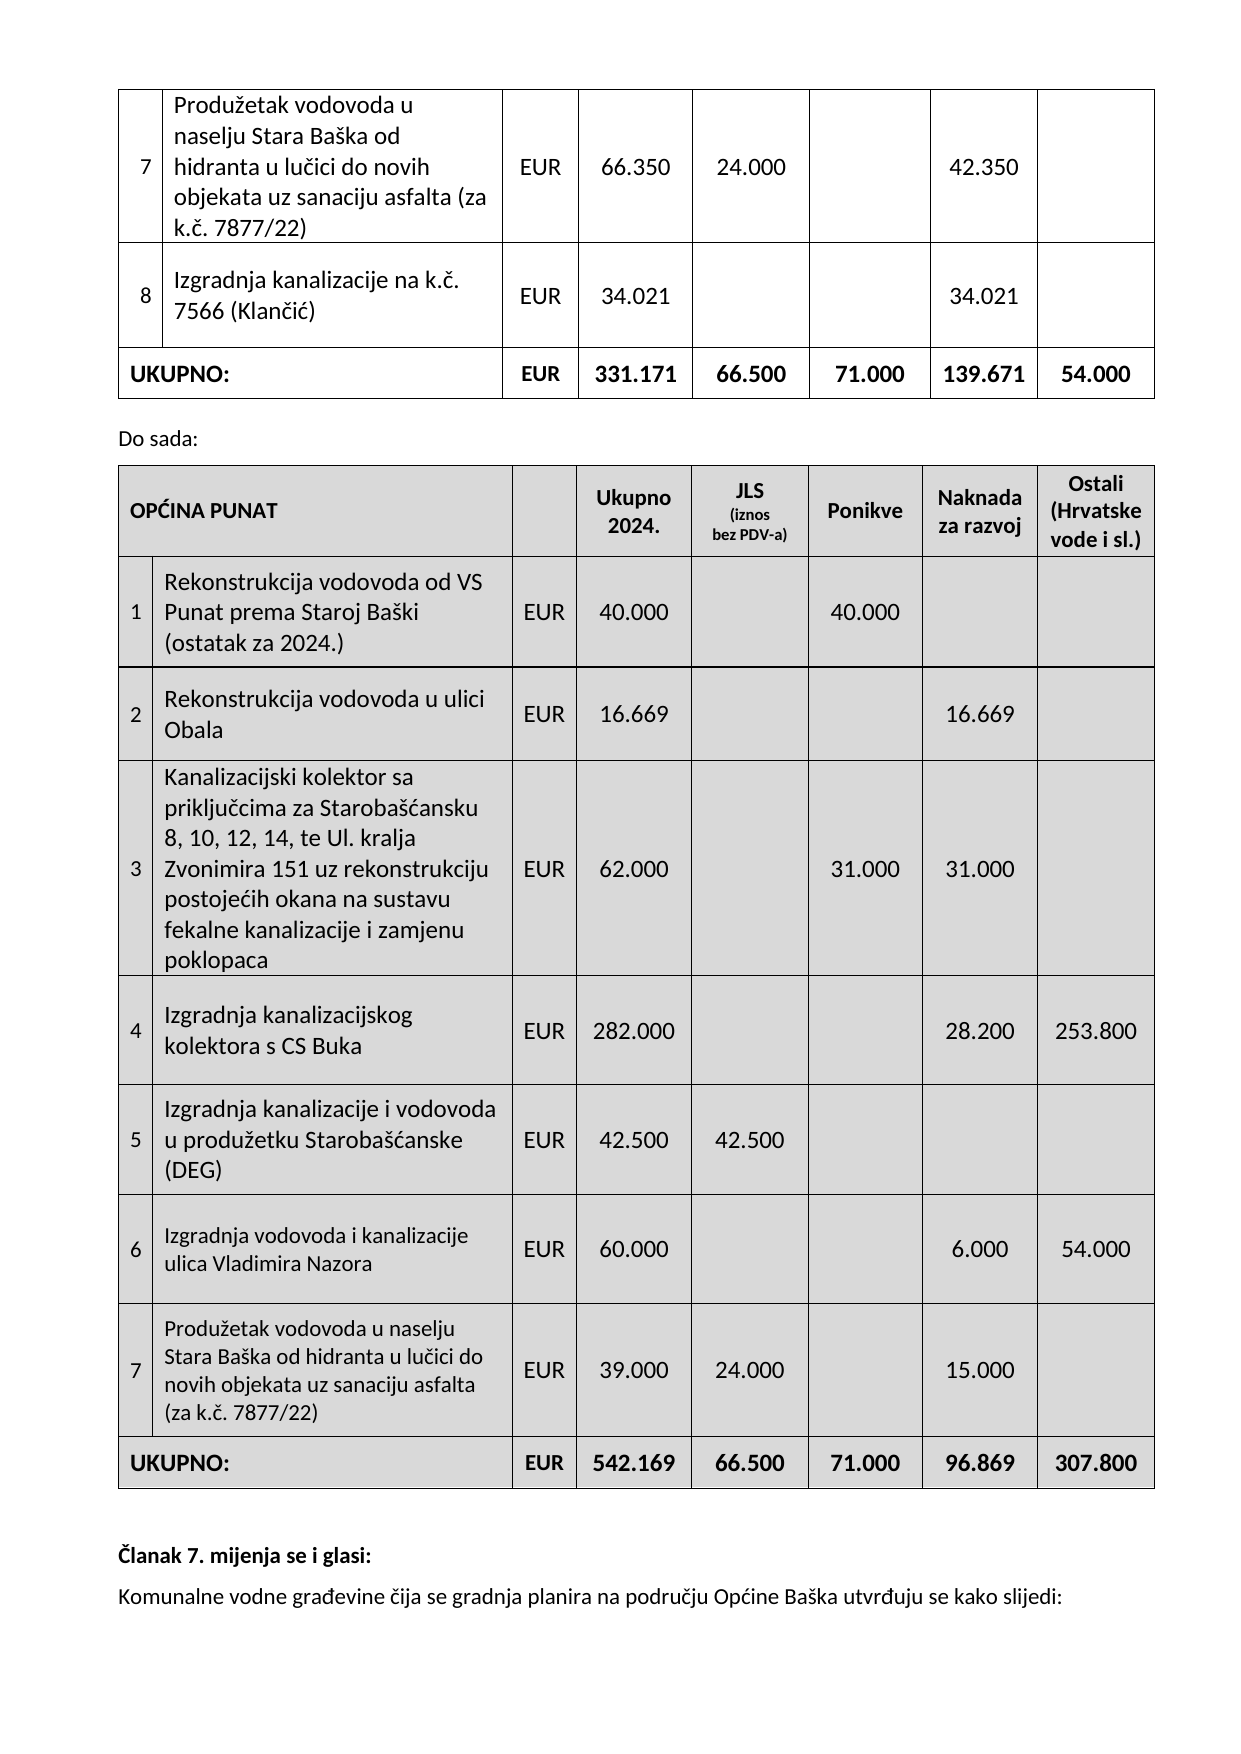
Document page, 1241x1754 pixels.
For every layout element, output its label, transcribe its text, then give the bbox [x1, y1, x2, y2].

table_cell 42.350 [931, 90, 1037, 242]
table_cell 542.169 [577, 1437, 691, 1487]
table_cell 16.669 [577, 668, 691, 760]
table_cell 3 [119, 761, 152, 975]
table_cell 54.000 [1038, 348, 1154, 398]
table_cell 66.500 [693, 348, 809, 398]
text Članak 7. mijenja se i glasi: [118, 1541, 1122, 1569]
table_header Ostali (Hrvatske vode i sl.) [1038, 466, 1154, 556]
table_cell 1 [119, 557, 152, 666]
table_cell [810, 90, 930, 242]
table_cell 66.350 [579, 90, 692, 242]
table_cell 31.000 [923, 761, 1037, 975]
table_cell 62.000 [577, 761, 691, 975]
table_cell EUR [513, 761, 576, 975]
table_cell [1038, 90, 1154, 242]
table_cell [692, 668, 808, 760]
table_cell [809, 976, 922, 1084]
table_cell [693, 243, 809, 347]
table_cell 6 [119, 1195, 152, 1303]
table_cell EUR [503, 90, 578, 242]
table_cell [692, 761, 808, 975]
table_cell 40.000 [577, 557, 691, 666]
table_header Naknada za razvoj [923, 466, 1037, 556]
table_header OPĆINA PUNAT [119, 466, 512, 556]
table_cell 42.500 [692, 1085, 808, 1194]
table_cell [810, 243, 930, 347]
table_cell 8 [119, 243, 162, 347]
table_cell Produžetak vodovoda u naselju Stara Baška od hidranta u lučici do novih objekata uz sanaciju asfalta (za k.č. 7877/22) [163, 90, 502, 242]
table_cell 16.669 [923, 668, 1037, 760]
table_cell EUR [513, 1437, 576, 1487]
table_cell 4 [119, 976, 152, 1084]
table_cell [1038, 1085, 1154, 1194]
table_cell Izgradnja kanalizacije na k.č. 7566 (Klančić) [163, 243, 502, 347]
table_cell 54.000 [1038, 1195, 1154, 1303]
table_cell EUR [513, 1085, 576, 1194]
table_cell Izgradnja vodovoda i kanalizacije ulica Vladimira Nazora [153, 1195, 512, 1303]
table_cell 5 [119, 1085, 152, 1194]
table_header Ponikve [809, 466, 922, 556]
table_cell EUR [513, 1195, 576, 1303]
table_cell 39.000 [577, 1304, 691, 1436]
table_cell 331.171 [579, 348, 692, 398]
table_cell 60.000 [577, 1195, 691, 1303]
table_cell EUR [503, 348, 578, 398]
table_cell Rekonstrukcija vodovoda od VS Punat prema Staroj Baški (ostatak za 2024.) [153, 557, 512, 666]
table_cell 34.021 [931, 243, 1037, 347]
table_cell Izgradnja kanalizacije i vodovoda u produžetku Starobašćanske (DEG) [153, 1085, 512, 1194]
table_header [513, 466, 576, 556]
table_cell 15.000 [923, 1304, 1037, 1436]
table_cell 96.869 [923, 1437, 1037, 1487]
table_cell 42.500 [577, 1085, 691, 1194]
table_cell 7 [119, 90, 162, 242]
table_cell Rekonstrukcija vodovoda u ulici Obala [153, 668, 512, 760]
table_cell Produžetak vodovoda u naselju Stara Baška od hidranta u lučici do novih objekata uz sanaciju asfalta (za k.č. 7877/22) [153, 1304, 512, 1436]
table_cell 71.000 [809, 1437, 922, 1487]
table_cell Kanalizacijski kolektor sa priključcima za Starobašćansku 8, 10, 12, 14, te Ul. kralja Zvonimira 151 uz rekonstrukciju postojećih okana na sustavu fekalne kanalizacije i zamjenu poklopaca [153, 761, 512, 975]
table_cell 34.021 [579, 243, 692, 347]
table_cell 6.000 [923, 1195, 1037, 1303]
table_cell 66.500 [692, 1437, 808, 1487]
table_cell EUR [513, 668, 576, 760]
table_cell 24.000 [692, 1304, 808, 1436]
table_header JLS (iznos bez PDV-a) [692, 466, 808, 556]
table_cell Izgradnja kanalizacijskog kolektora s CS Buka [153, 976, 512, 1084]
table_cell [692, 1195, 808, 1303]
table_cell 24.000 [693, 90, 809, 242]
text Do sada: [118, 424, 1122, 452]
table_cell [809, 1085, 922, 1194]
table_cell [809, 1304, 922, 1436]
table_cell [923, 1085, 1037, 1194]
table_cell [1038, 243, 1154, 347]
table_cell [1038, 557, 1154, 666]
table_cell [809, 668, 922, 760]
table_cell EUR [503, 243, 578, 347]
table_cell 2 [119, 668, 152, 760]
table_cell 139.671 [931, 348, 1037, 398]
table_cell [1038, 668, 1154, 760]
table_cell EUR [513, 1304, 576, 1436]
table_cell 307.800 [1038, 1437, 1154, 1487]
table_cell 253.800 [1038, 976, 1154, 1084]
table_cell [692, 557, 808, 666]
table_cell 40.000 [809, 557, 922, 666]
table_cell 7 [119, 1304, 152, 1436]
table_cell 71.000 [810, 348, 930, 398]
table_cell [923, 557, 1037, 666]
table_header Ukupno 2024. [577, 466, 691, 556]
table_cell 282.000 [577, 976, 691, 1084]
table_cell [1038, 761, 1154, 975]
table_cell 28.200 [923, 976, 1037, 1084]
table_cell [809, 1195, 922, 1303]
table_cell [1038, 1304, 1154, 1436]
table_cell EUR [513, 976, 576, 1084]
text Komunalne vodne građevine čija se gradnja planira na području Općine Baška utvrđuju se kako slijedi: [118, 1582, 1122, 1610]
table_cell 31.000 [809, 761, 922, 975]
table_cell UKUPNO: [119, 1437, 512, 1487]
table_cell [692, 976, 808, 1084]
table_cell UKUPNO: [119, 348, 502, 398]
table_cell EUR [513, 557, 576, 666]
